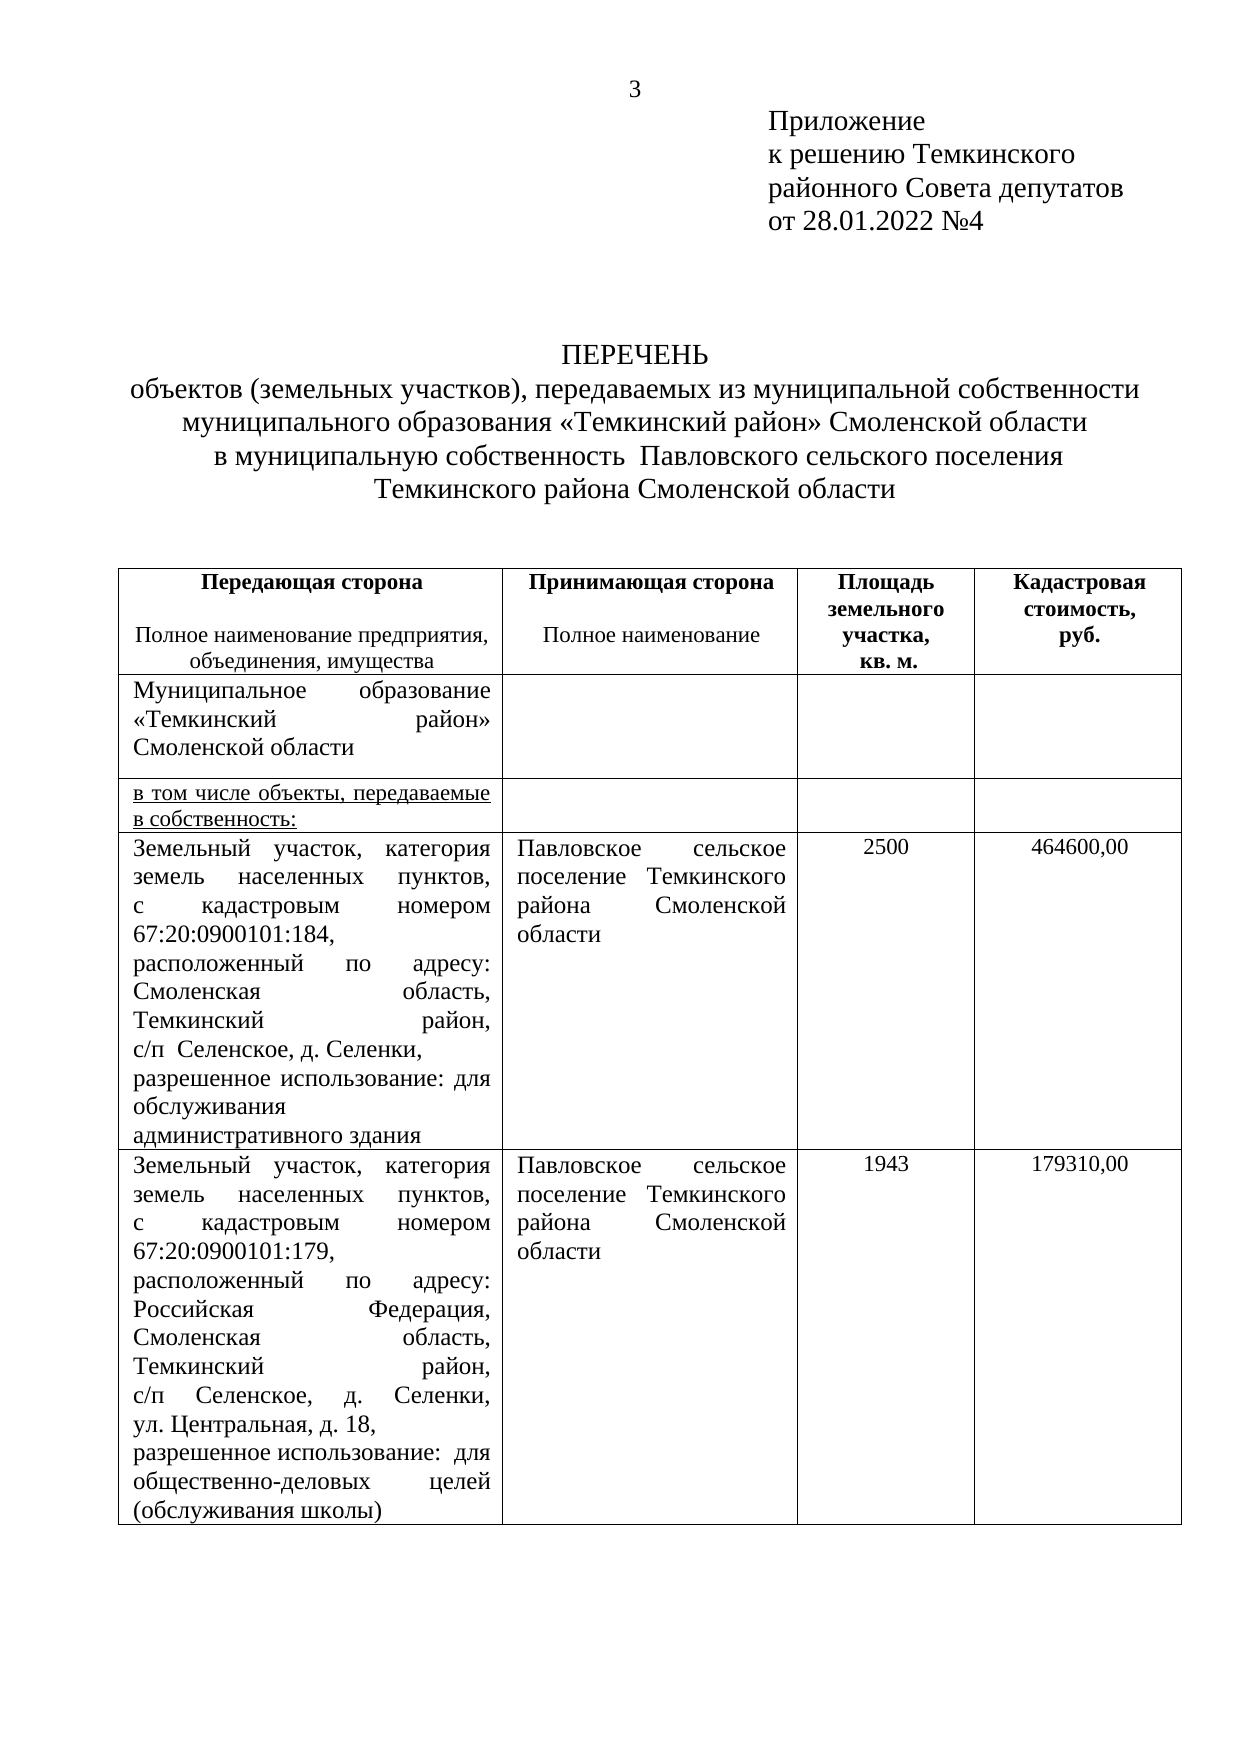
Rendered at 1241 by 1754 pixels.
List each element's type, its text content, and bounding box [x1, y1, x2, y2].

text к решению Темкинского [118, 136, 1152, 170]
text ПЕРЕЧЕНЬ [118, 337, 1152, 371]
table_cell [503, 675, 797, 778]
table_cell 1943 [798, 1150, 974, 1524]
table_cell 464600,00 [975, 833, 1181, 1149]
table_header Кадастровая стоимость, руб. [975, 569, 1181, 674]
table_header Принимающая сторона Полное наименование [503, 569, 797, 674]
text в муниципальную собственность Павловского сельского поселения [118, 438, 1152, 472]
text объектов (земельных участков), передаваемых из муниципальной собственности муниципального образования «Темкинский район» Смоленской области [118, 371, 1152, 438]
text Приложение [118, 103, 1152, 136]
table_header Площадь земельного участка, кв. м. [798, 569, 974, 674]
table_cell [503, 779, 797, 832]
table_cell в том числе объекты, передаваемые в собственность: [119, 779, 502, 832]
table_cell Земельный участок, категория земель населенных пунктов, с кадастровым номером 67:20:0900101:184, расположенный по адресу: Смоленская область, Темкинский район, с/п Селенское, д. Селенки, разрешенное использование: для обслуживания административного здания [119, 833, 502, 1149]
table_cell [975, 779, 1181, 832]
table_cell 2500 [798, 833, 974, 1149]
text районного Совета депутатов [118, 170, 1152, 203]
text от 28.01.2022 №4 [118, 203, 1152, 237]
table_cell Павловское сельское поселение Темкинского района Смоленской области [503, 833, 797, 1149]
table_cell [798, 779, 974, 832]
table_header Передающая сторона Полное наименование предприятия, объединения, имущества [119, 569, 502, 674]
table_cell [975, 675, 1181, 778]
text Темкинского района Смоленской области [118, 472, 1152, 505]
table_cell 179310,00 [975, 1150, 1181, 1524]
table_cell Павловское сельское поселение Темкинского района Смоленской области [503, 1150, 797, 1524]
table_cell Муниципальное образование «Темкинский район» Смоленской области [119, 675, 502, 778]
table_cell Земельный участок, категория земель населенных пунктов, с кадастровым номером 67:20:0900101:179, расположенный по адресу: Российская Федерация, Смоленская область, Темкинский район, с/п Селенское, д. Селенки, ул. Центральная, д. 18, разрешенное использование: для общественно-деловых целей (обслуживания школы) [119, 1150, 502, 1524]
table_cell [798, 675, 974, 778]
